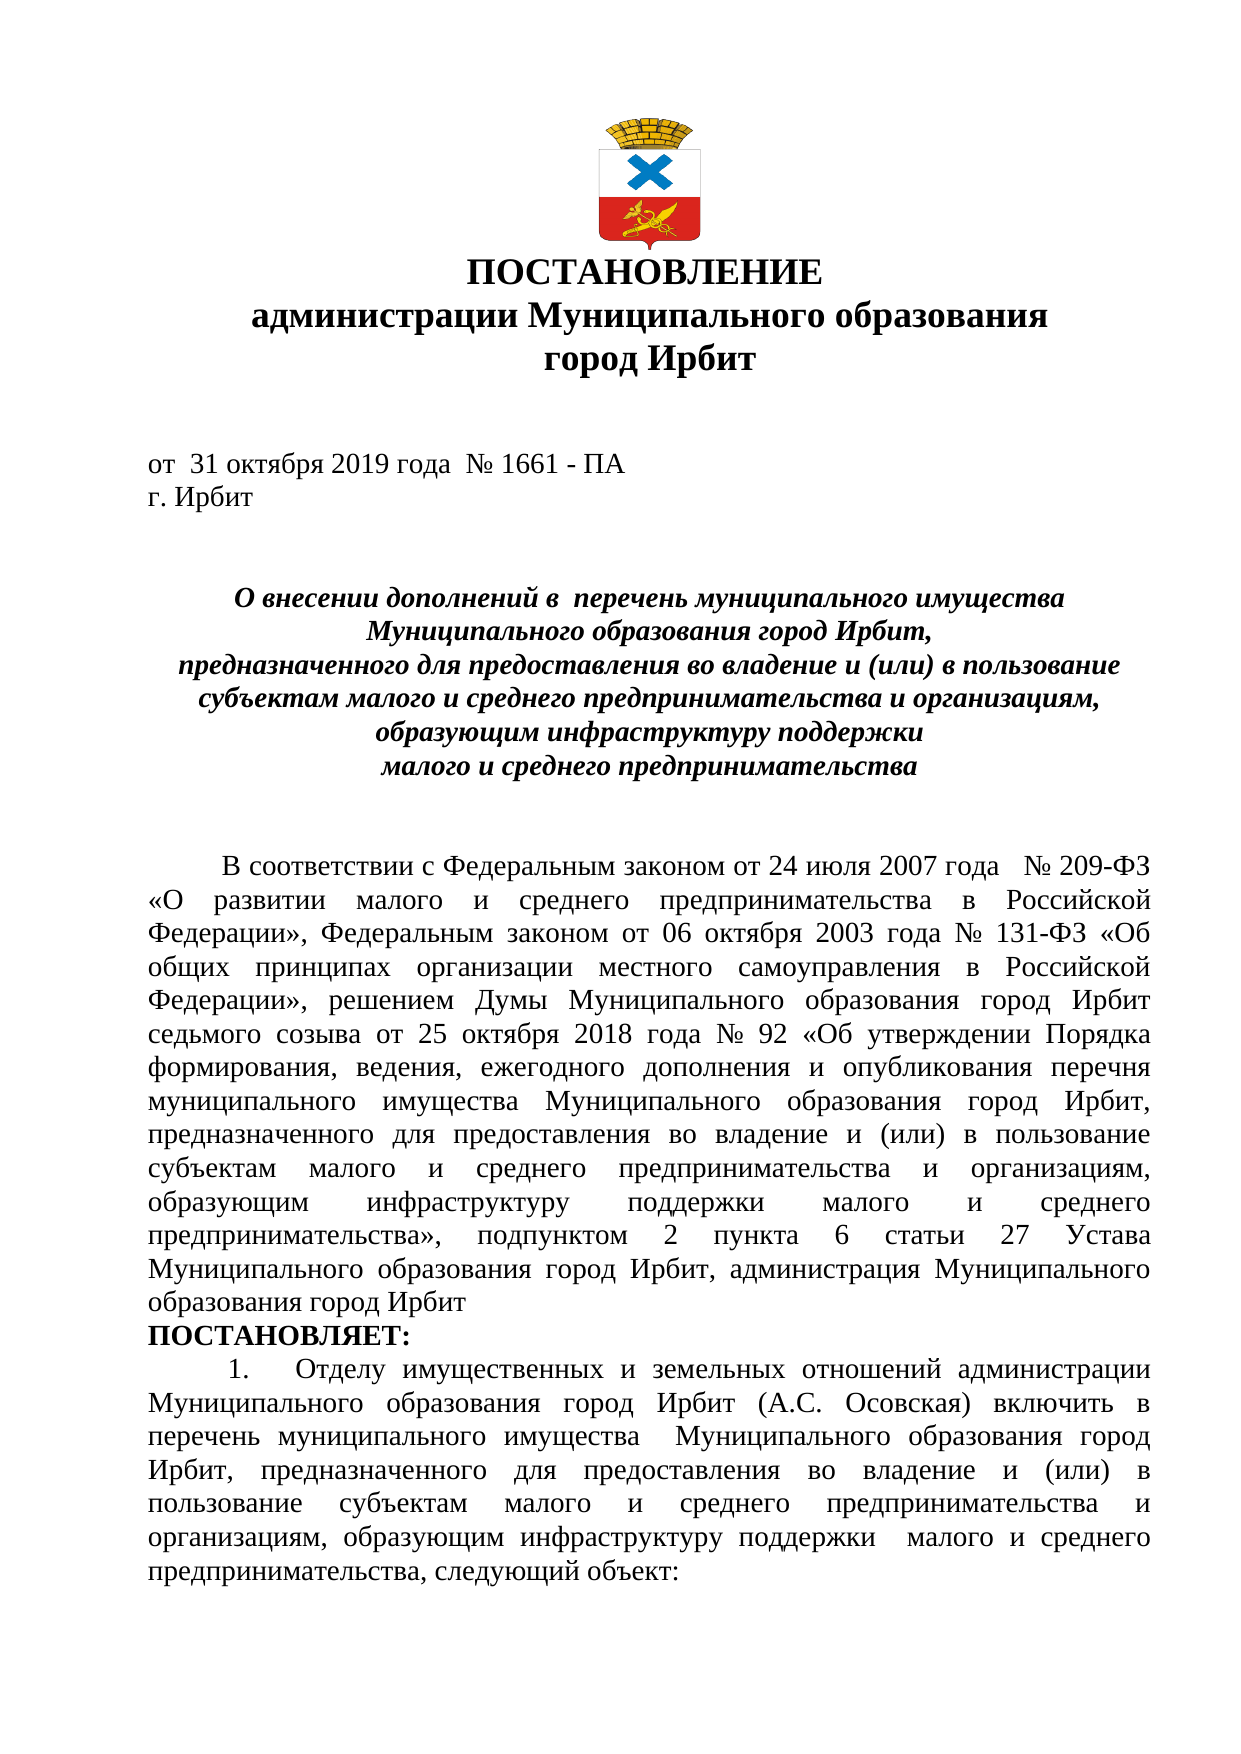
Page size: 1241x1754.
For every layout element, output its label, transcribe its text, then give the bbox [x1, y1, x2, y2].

text предназначенного для предоставления во владение и (или) в пользование субъектам малого и среднего предпринимательства и организациям, образующим инфраструктуру поддержки [148, 647, 1152, 748]
text малого и среднего предпринимательства [148, 748, 1152, 781]
text город Ирбит [148, 336, 1152, 379]
text от 31 октября 2019 года № 1661 - ПА [148, 446, 1152, 479]
text г. Ирбит [148, 479, 1152, 513]
list Отделу имущественных и земельных отношений администрации Муниципального образования город Ирбит (А.С. Осовская) включить в перечень муниципального имущества Муниципального образования город Ирбит, предназначенного для предоставления во владение и (или) в пользование субъектам малого и среднего предпринимательства и организациям, образующим инфраструктуру поддержки малого и среднего предпринимательства, следующий объект: [148, 1351, 1152, 1586]
text Муниципального образования город Ирбит, [148, 613, 1152, 647]
text ПОСТАНОВЛЕНИЕ [148, 249, 1152, 292]
text ПОСТАНОВЛЯЕТ: [148, 1318, 1152, 1351]
text администрации Муниципального образования [148, 292, 1152, 336]
text О внесении дополнений в перечень муниципального имущества [148, 580, 1152, 613]
text В соответствии с Федеральным законом от 24 июля 2007 года № 209-ФЗ «О развитии малого и среднего предпринимательства в Российской Федерации», Федеральным законом от 06 октября 2003 года № 131-ФЗ «Об общих принципах организации местного самоуправления в Российской Федерации», решением Думы Муниципального образования город Ирбит седьмого созыва от 25 октября 2018 года № 92 «Об утверждении Порядка формирования, ведения, ежегодного дополнения и опубликования перечня муниципального имущества Муниципального образования город Ирбит, предназначенного для предоставления во владение и (или) в пользование субъектам малого и среднего предпринимательства и организациям, образующим инфраструктуру поддержки малого и среднего предпринимательства», подпунктом 2 пункта 6 статьи 27 Устава Муниципального образования город Ирбит, администрация Муниципального образования город Ирбит [148, 848, 1152, 1318]
picture [598, 118, 701, 250]
